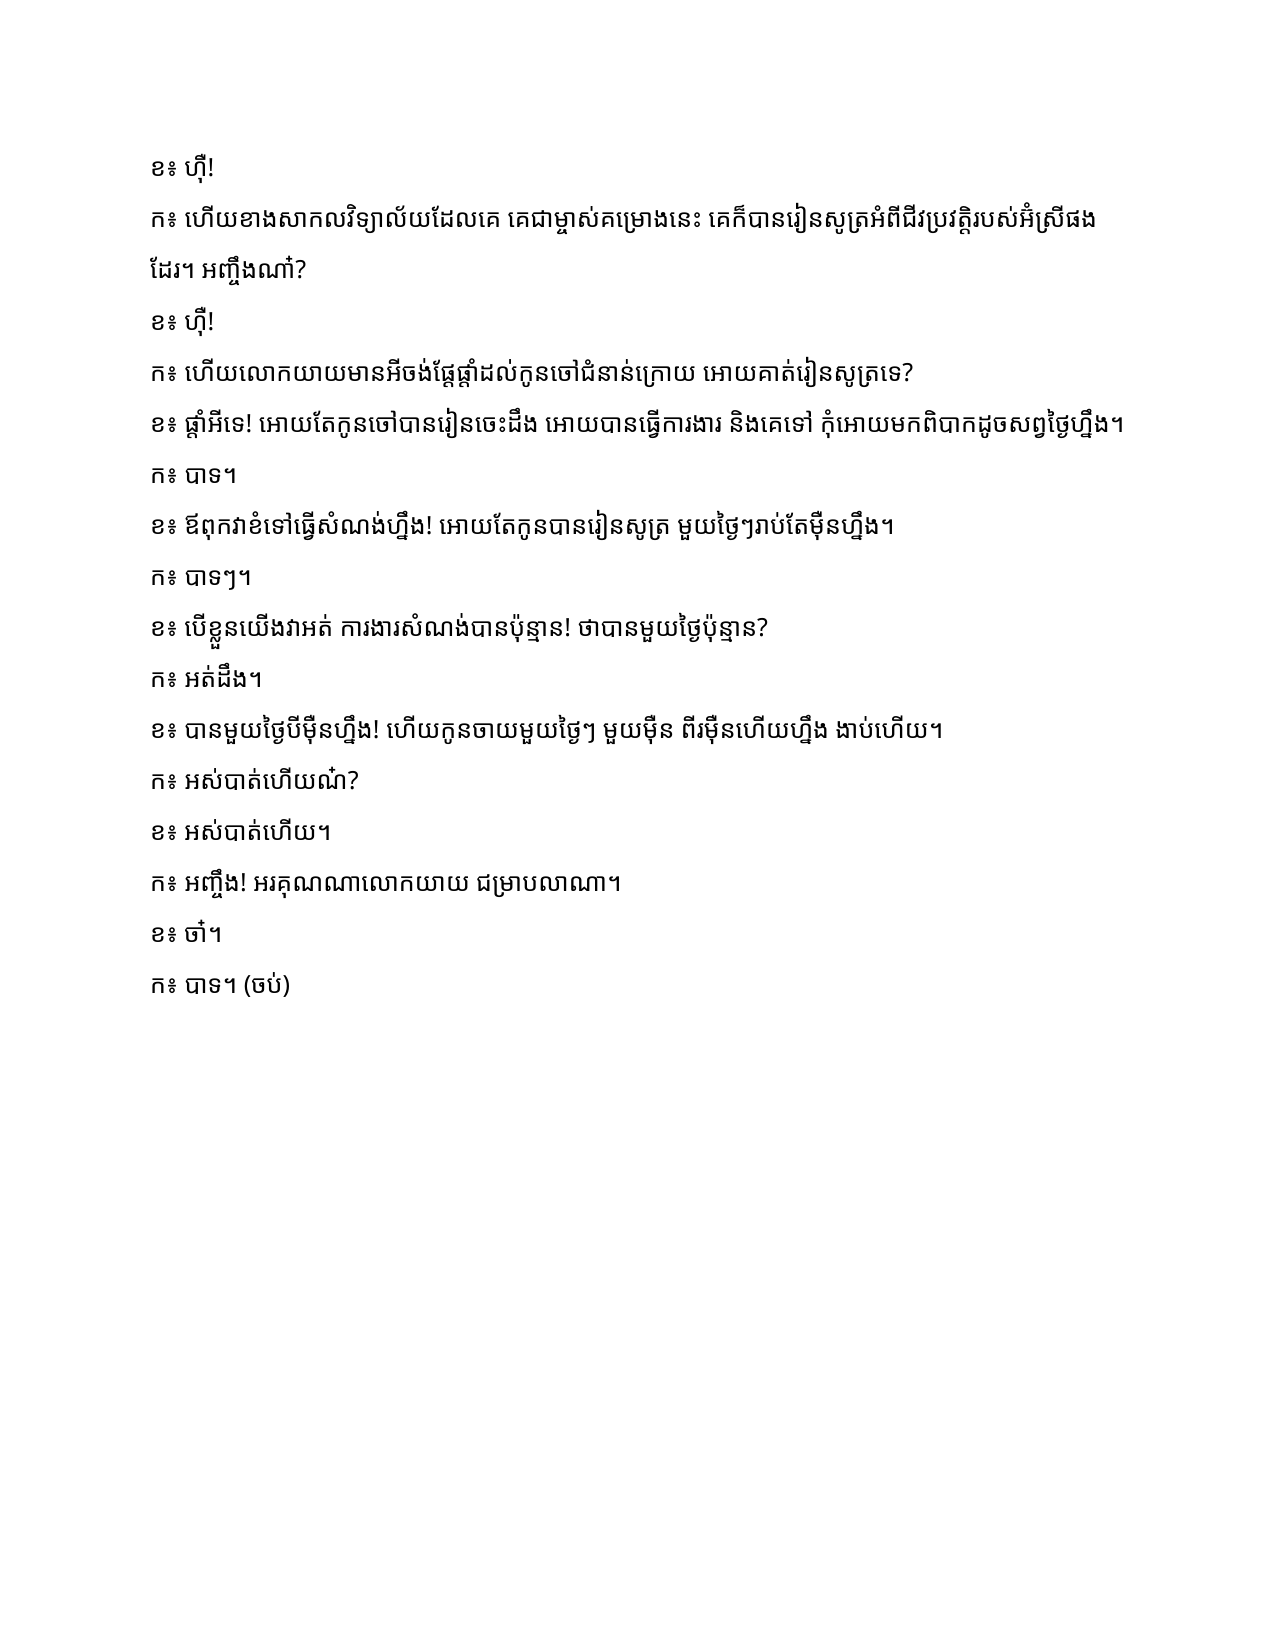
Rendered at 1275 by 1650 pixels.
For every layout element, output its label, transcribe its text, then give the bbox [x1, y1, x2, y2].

text ខ៖ ផ្ដាំអីទេ! អោយតែកូនចៅបានរៀនចេះដឹង អោយបានធ្វើការងារ និងគេទៅ កុំអោយមកពិបាកដូចសព្វថ្ងៃហ្នឹង។ [150, 405, 1125, 439]
text ក៖ បាទ។ (ចប់) [150, 967, 1125, 1001]
text ខ៖ ចា៎។ [150, 916, 1125, 950]
text ក៖ អញ្ចឹង! អរគុណណាលោកយាយ ជម្រាបលាណា។ [150, 864, 1125, 899]
text ខ៖ ហ៊ឺ! [150, 150, 1125, 184]
text ខ៖ អស់បាត់ហើយ។ [150, 813, 1125, 848]
text ខ៖ ហ៊ឺ! [150, 303, 1125, 337]
text ក៖ បាទ។ [150, 456, 1125, 490]
text ក៖ ហើយខាងសាកលវិទ្យាល័យដែលគេ គេជាម្ចាស់គម្រោងនេះ គេក៏បានរៀនសូត្រអំពីជីវប្រវត្តិរបស់អ៊ំស្រីផងដែរ។ អញ្ចឹងណា៎? [150, 201, 1125, 286]
text ខ៖ បានមួយថ្ងៃបីម៉ឺនហ្នឹង! ហើយកូនចាយមួយថ្ងៃៗ មួយម៉ឺន ពីរម៉ឺនហើយហ្នឹង ងាប់ហើយ។ [150, 711, 1125, 746]
text ខ៖ បើខ្លួនយើងវាអត់ ការងារសំណង់បានប៉ុន្មាន! ថាបានមួយថ្ងៃប៉ុន្មាន? [150, 609, 1125, 643]
text ក៖ បាទៗ។ [150, 558, 1125, 592]
text ខ៖ ឪពុកវាខំទៅធ្វើសំណង់ហ្នឹង! អោយតែកូនបានរៀនសូត្រ មួយថ្ងៃៗរាប់តែម៉ឺនហ្នឹង។ [150, 507, 1125, 541]
text ក៖ ហើយលោកយាយមានអីចង់ផ្ដែផ្ដាំដល់កូនចៅជំនាន់ក្រោយ អោយគាត់រៀនសូត្រទេ? [150, 354, 1125, 388]
text ក៖ អស់បាត់ហើយណ៎? [150, 762, 1125, 797]
text ក៖ អត់ដឹង។ [150, 660, 1125, 694]
